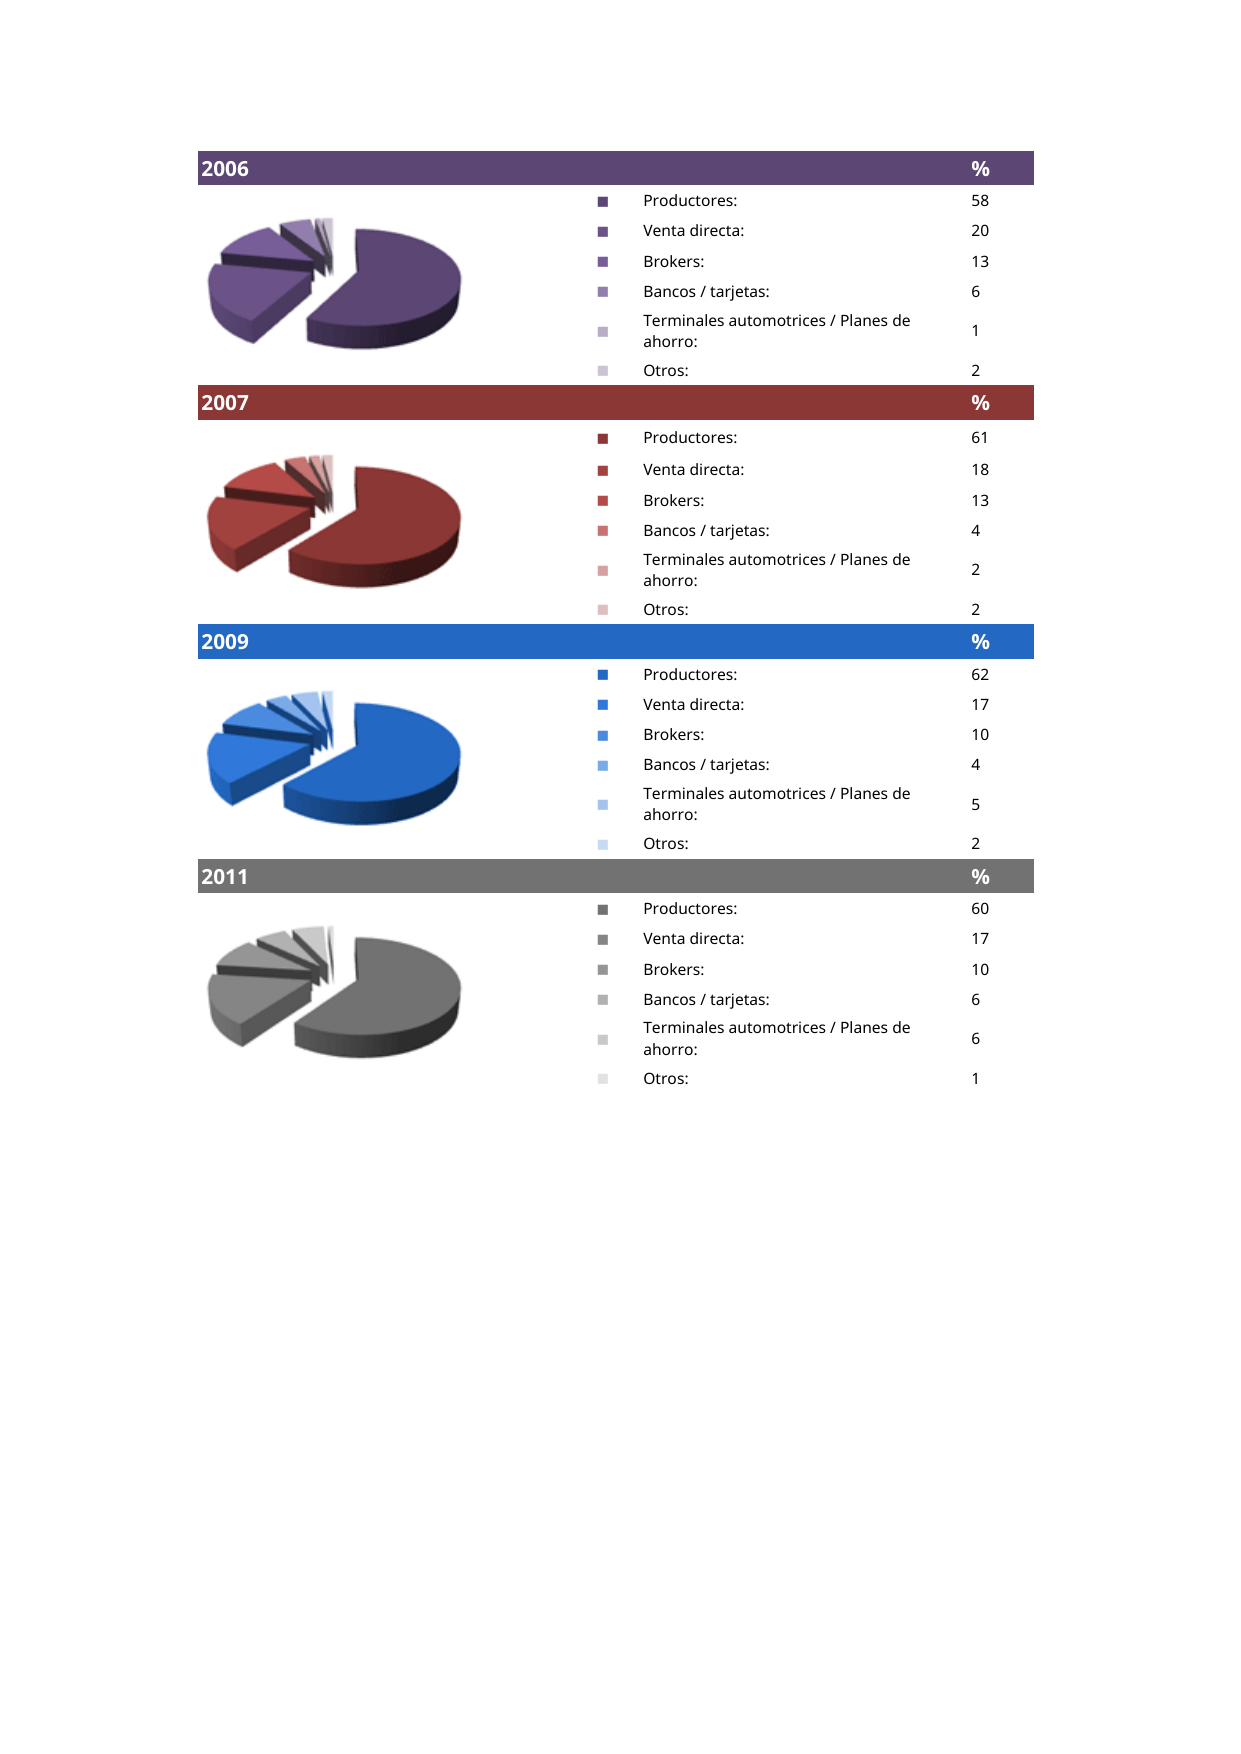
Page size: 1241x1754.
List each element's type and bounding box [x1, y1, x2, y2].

table_cell [195, 148, 1045, 1096]
picture [201, 686, 467, 832]
picture [201, 920, 467, 1066]
picture [201, 212, 467, 358]
picture [201, 449, 467, 595]
